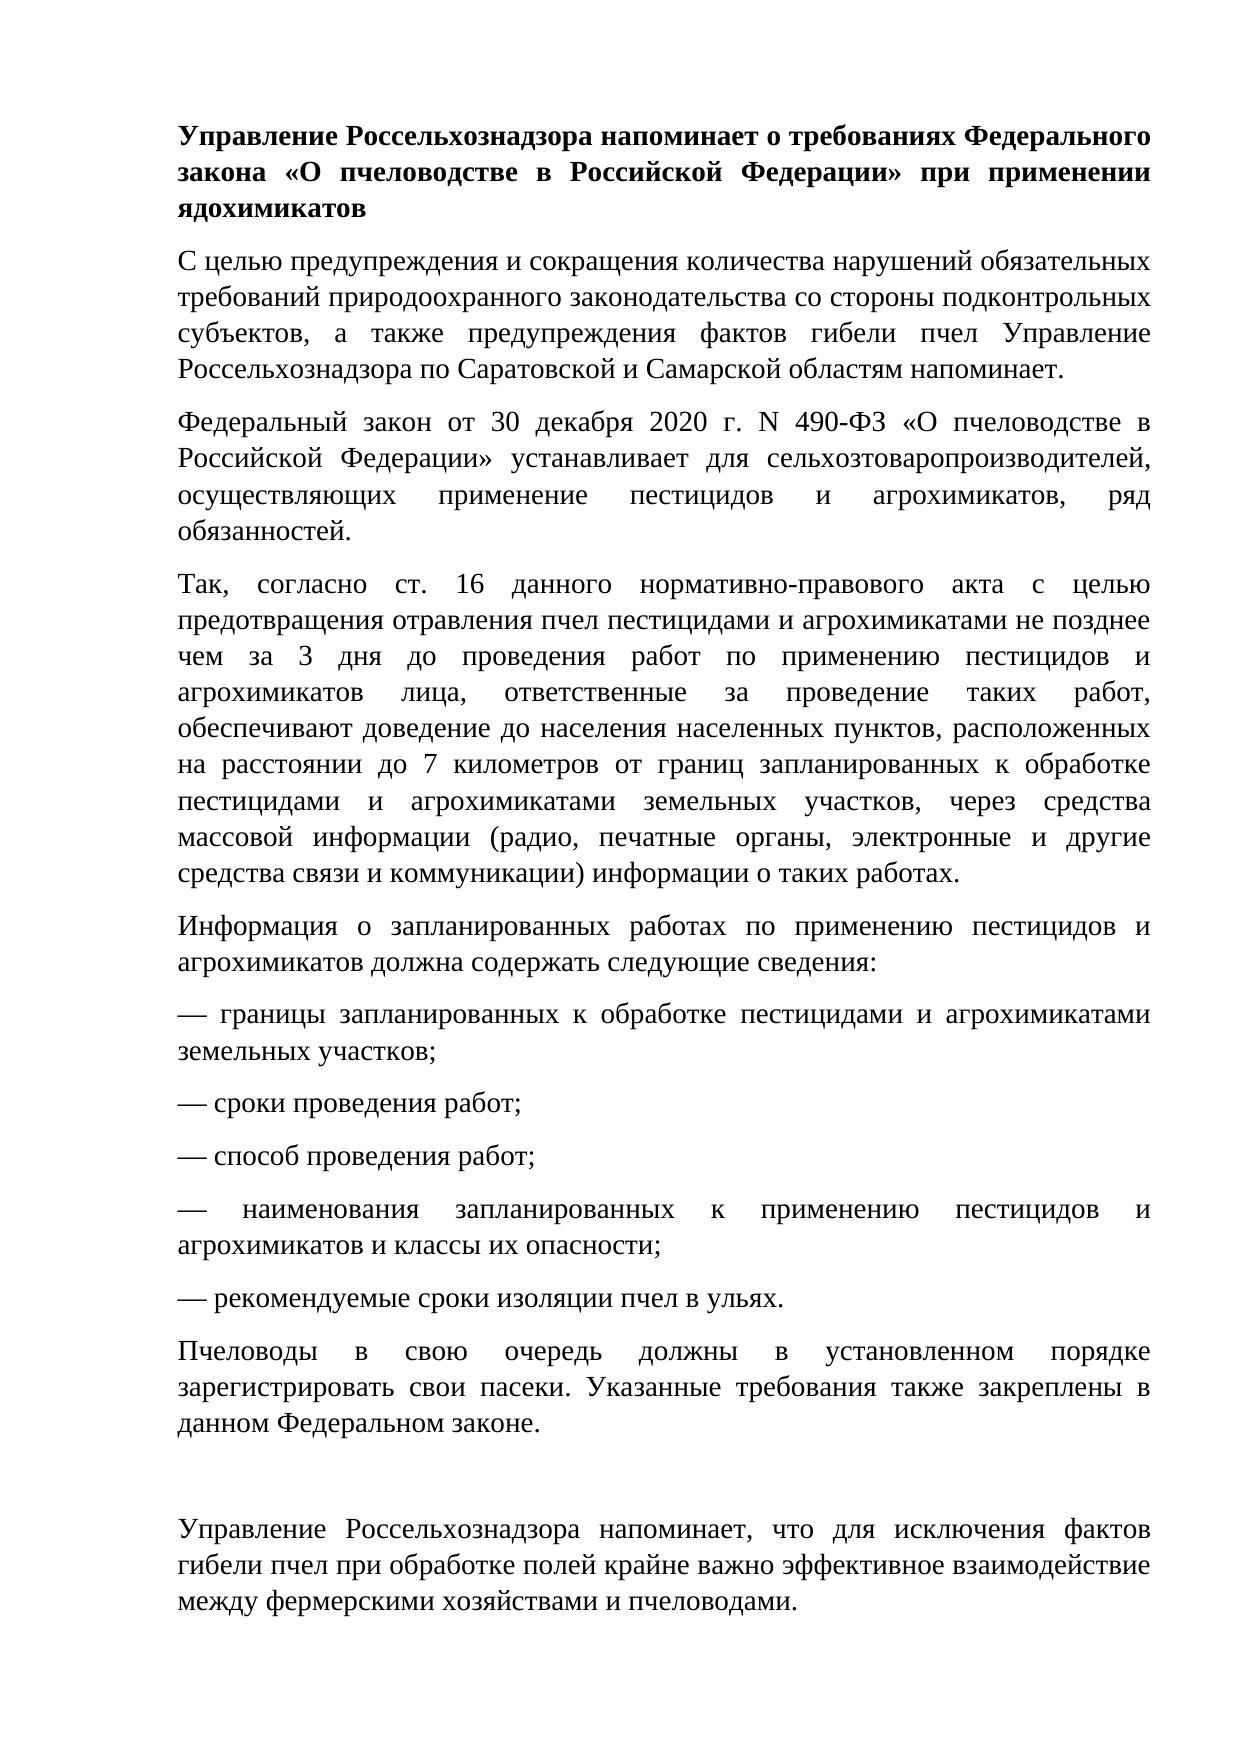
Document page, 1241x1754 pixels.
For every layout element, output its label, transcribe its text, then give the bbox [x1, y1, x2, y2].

text Так, согласно ст. 16 данного нормативно-правового акта с целью предотвращения отравления пчел пестицидами и агрохимикатами не позднее чем за 3 дня до проведения работ по применению пестицидов и агрохимикатов лица, ответственные за проведение таких работ, обеспечивают доведение до населения населенных пунктов, расположенных на расстоянии до 7 километров от границ запланированных к обработке пестицидами и агрохимикатами земельных участков, через средства массовой информации (радио, печатные органы, электронные и другие средства связи и коммуникации) информации о таких работах. [177, 566, 1152, 888]
text С целью предупреждения и сокращения количества нарушений обязательных требований природоохранного законодательства со стороны подконтрольных субъектов, а также предупреждения фактов гибели пчел Управление Россельхознадзора по Саратовской и Самарской областям напоминает. [177, 243, 1152, 385]
text Управление Россельхознадзора напоминает, что для исключения фактов гибели пчел при обработке полей крайне важно эффективное взаимодействие между фермерскими хозяйствами и пчеловодами. [177, 1511, 1152, 1617]
text — границы запланированных к обработке пестицидами и агрохимикатами земельных участков; [177, 997, 1152, 1066]
text Управление Россельхознадзора напоминает о требованиях Федерального закона «О пчеловодстве в Российской Федерации» при применении ядохимикатов [177, 118, 1152, 224]
text — сроки проведения работ; [177, 1086, 1152, 1119]
text Информация о запланированных работах по применению пестицидов и агрохимикатов должна содержать следующие сведения: [177, 908, 1152, 977]
text — способ проведения работ; [177, 1138, 1152, 1172]
text — наименования запланированных к применению пестицидов и агрохимикатов и классы их опасности; [177, 1191, 1152, 1261]
text — рекомендуемые сроки изоляции пчел в ульях. [177, 1280, 1152, 1314]
text Федеральный закон от 30 декабря 2020 г. N 490-ФЗ «О пчеловодстве в Российской Федерации» устанавливает для сельхозтоваропроизводителей, осуществляющих применение пестицидов и агрохимикатов, ряд обязанностей. [177, 404, 1152, 546]
text Пчеловоды в свою очередь должны в установленном порядке зарегистрировать свои пасеки. Указанные требования также закреплены в данном Федеральном законе. [177, 1333, 1152, 1439]
